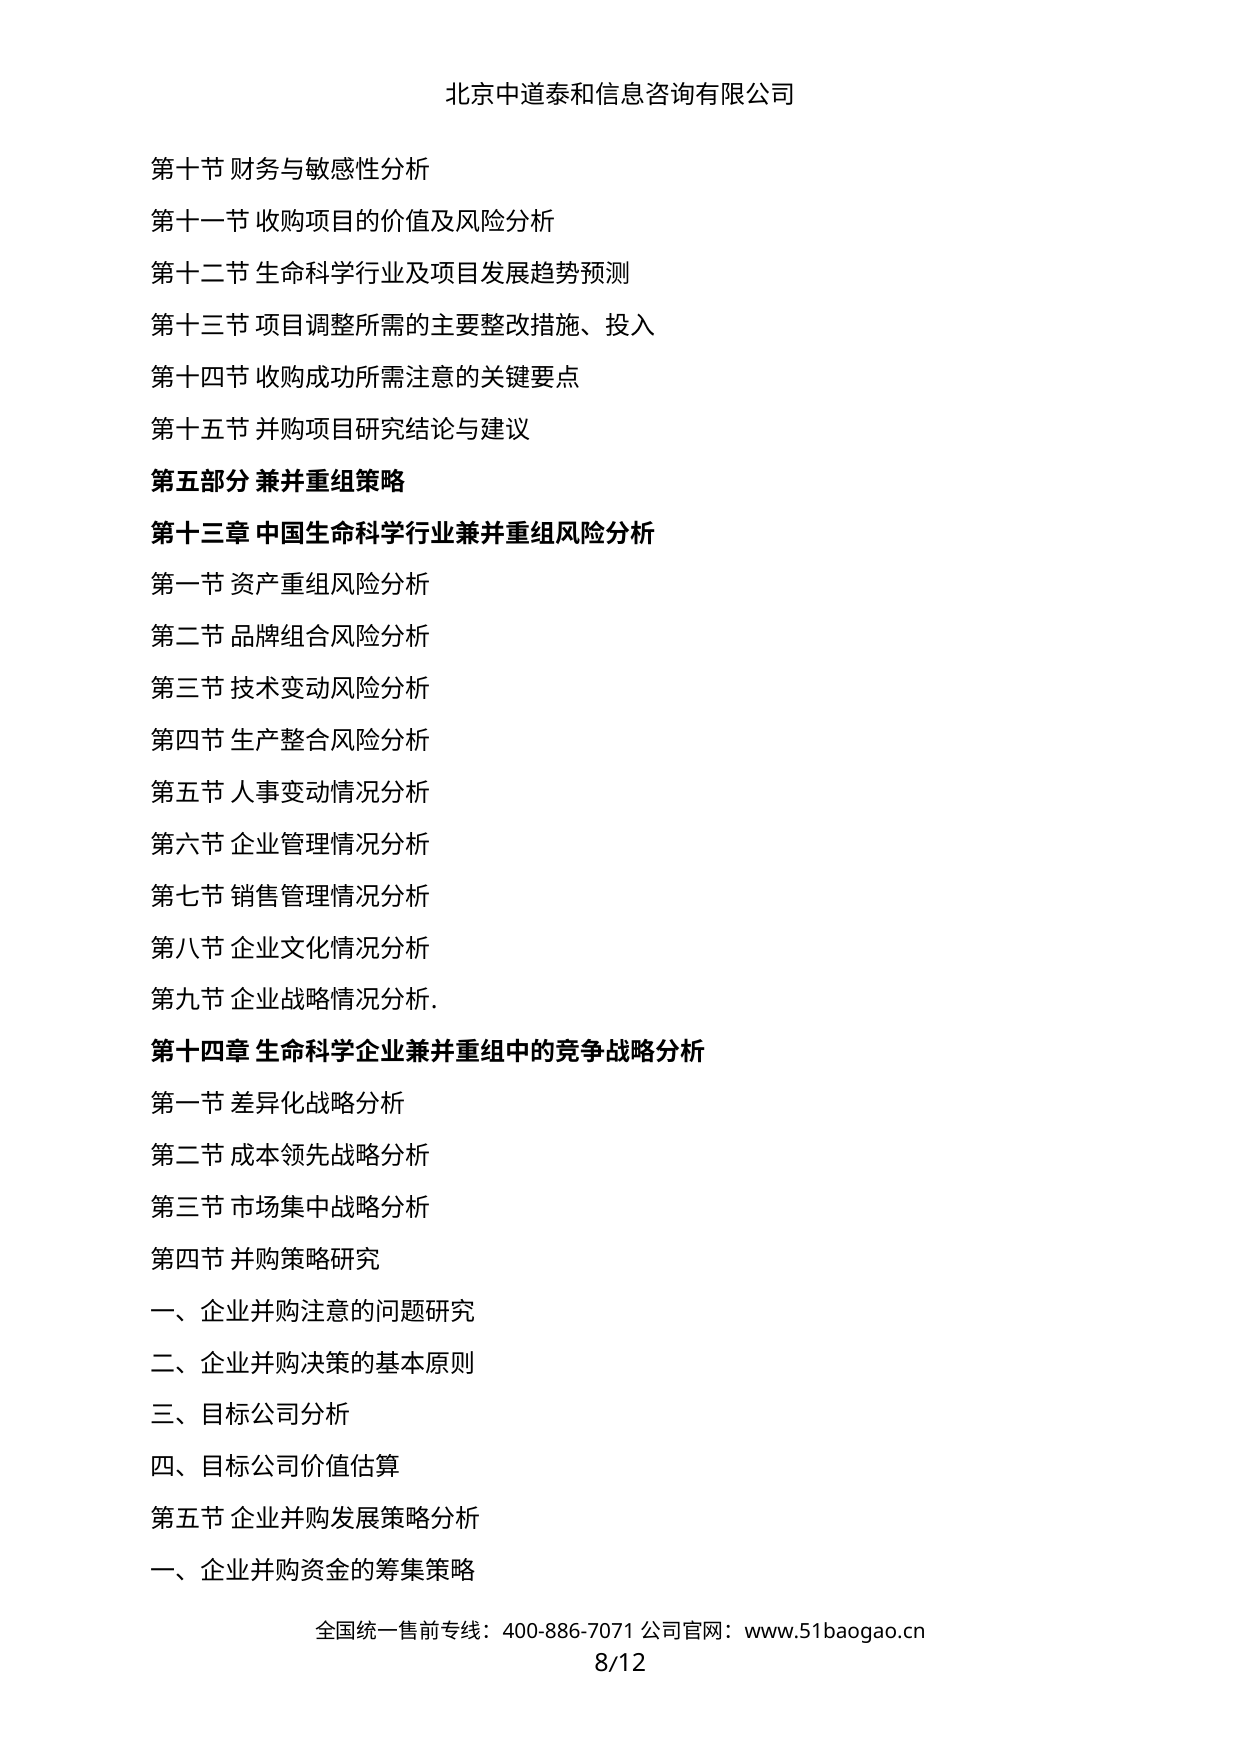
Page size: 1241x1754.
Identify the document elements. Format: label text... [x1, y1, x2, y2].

text 第十二节 生命科学行业及项目发展趋势预测 [150, 254, 1090, 290]
text 第十四章 生命科学企业兼并重组中的竞争战略分析 [150, 1032, 1090, 1068]
text 第七节 销售管理情况分析 [150, 876, 1090, 912]
text 一、企业并购资金的筹集策略 [150, 1551, 1090, 1587]
text 第六节 企业管理情况分析 [150, 824, 1090, 861]
text 第九节 企业战略情况分析. [150, 980, 1090, 1016]
text 第八节 企业文化情况分析 [150, 928, 1090, 964]
text 第三节 市场集中战略分析 [150, 1187, 1090, 1224]
text 第十三节 项目调整所需的主要整改措施、投入 [150, 306, 1090, 342]
text 第五节 企业并购发展策略分析 [150, 1499, 1090, 1535]
text 第十五节 并购项目研究结论与建议 [150, 409, 1090, 446]
text 四、目标公司价值估算 [150, 1447, 1090, 1483]
text 三、目标公司分析 [150, 1395, 1090, 1431]
text 第四节 生产整合风险分析 [150, 721, 1090, 757]
text 第十一节 收购项目的价值及风险分析 [150, 202, 1090, 238]
text 第二节 成本领先战略分析 [150, 1136, 1090, 1172]
text 第一节 资产重组风险分析 [150, 565, 1090, 601]
text 第十四节 收购成功所需注意的关键要点 [150, 357, 1090, 394]
text 二、企业并购决策的基本原则 [150, 1343, 1090, 1379]
text 第十节 财务与敏感性分析 [150, 150, 1090, 186]
text 第四节 并购策略研究 [150, 1239, 1090, 1276]
text 第十三章 中国生命科学行业兼并重组风险分析 [150, 513, 1090, 549]
text 第二节 品牌组合风险分析 [150, 617, 1090, 653]
text 第三节 技术变动风险分析 [150, 669, 1090, 705]
text 一、企业并购注意的问题研究 [150, 1291, 1090, 1327]
text 第一节 差异化战略分析 [150, 1084, 1090, 1120]
text 第五部分 兼并重组策略 [150, 461, 1090, 497]
text 第五节 人事变动情况分析 [150, 772, 1090, 809]
